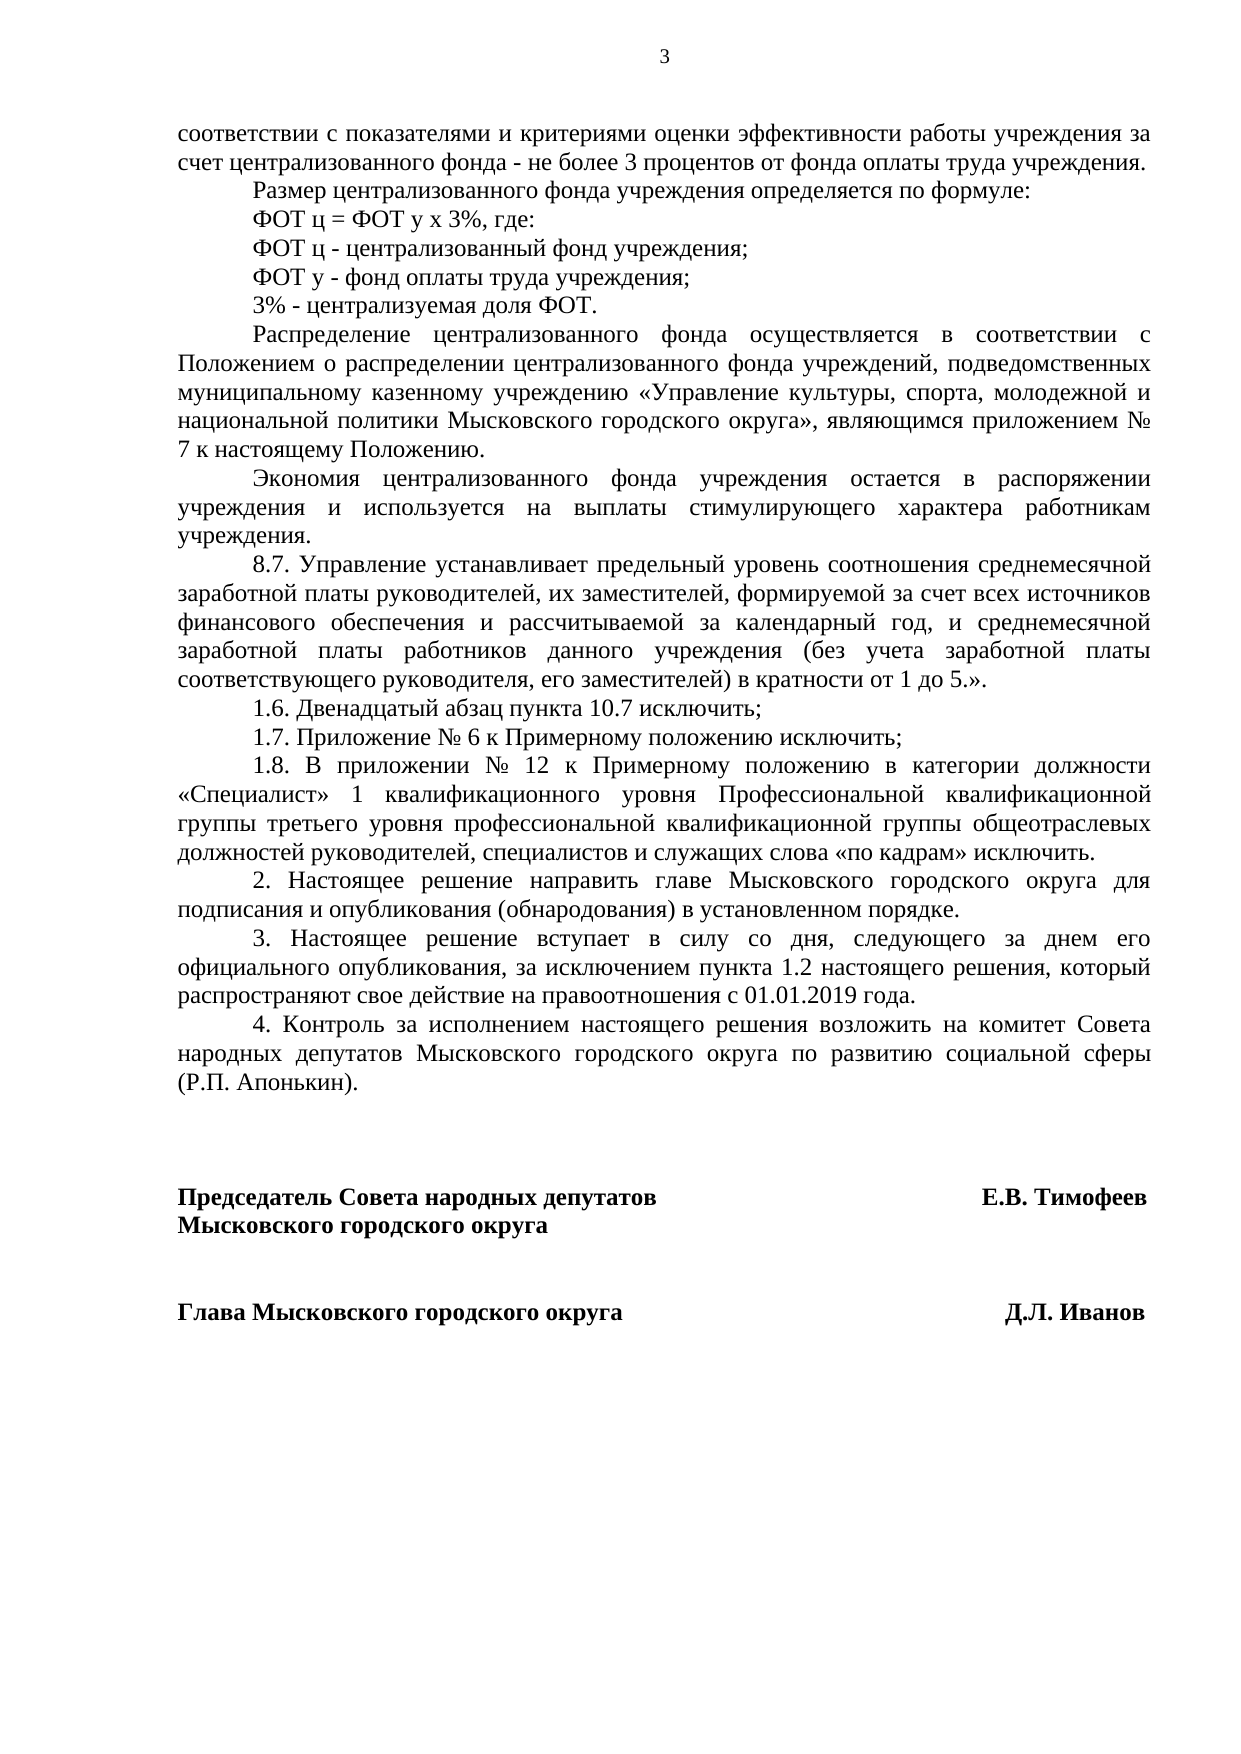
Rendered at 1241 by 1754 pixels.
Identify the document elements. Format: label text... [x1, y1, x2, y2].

text ФОТ у - фонд оплаты труда учреждения; [177, 262, 1152, 291]
text 8.7. Управление устанавливает предельный уровень соотношения среднемесячной заработной платы руководителей, их заместителей, формируемой за счет всех источников финансового обеспечения и рассчитываемой за календарный год, и среднемесячной заработной платы работников данного учреждения (без учета заработной платы соответствующего руководителя, его заместителей) в кратности от 1 до 5.». [177, 549, 1152, 693]
text Экономия централизованного фонда учреждения остается в распоряжении учреждения и используется на выплаты стимулирующего характера работникам учреждения. [177, 463, 1152, 549]
text 1.8. В приложении № 12 к Примерному положению в категории должности «Специалист» 1 квалификационного уровня Профессиональной квалификационной группы третьего уровня профессиональной квалификационной группы общеотраслевых должностей руководителей, специалистов и служащих слова «по кадрам» исключить. [177, 751, 1152, 866]
text ФОТ ц - централизованный фонд учреждения; [177, 233, 1152, 262]
text Мысковского городского округа [177, 1211, 1152, 1239]
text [177, 118, 1152, 176]
text ФОТ ц = ФОТ у x 3%, где: [177, 204, 1152, 233]
text 1.7. Приложение № 6 к Примерному положению исключить; [177, 722, 1152, 751]
text 3. Настоящее решение вступает в силу со дня, следующего за днем его официального опубликования, за исключением пункта 1.2 настоящего решения, который распространяют свое действие на правоотношения с 01.01.2019 года. [177, 923, 1152, 1009]
text Размер централизованного фонда учреждения определяется по формуле: [177, 176, 1152, 204]
text 1.6. Двенадцатый абзац пункта 10.7 исключить; [177, 693, 1152, 722]
text Распределение централизованного фонда осуществляется в соответствии с Положением о распределении централизованного фонда учреждений, подведомственных муниципальному казенному учреждению «Управление культуры, спорта, молодежной и национальной политики Мысковского городского округа», являющимся приложением № 7 к настоящему Положению. [177, 319, 1152, 463]
text 2. Настоящее решение направить главе Мысковского городского округа для подписания и опубликования (обнародования) в установленном порядке. [177, 866, 1152, 923]
text Глава Мысковского городского округа Д.Л. Иванов [177, 1297, 1152, 1326]
text 3% - централизуемая доля ФОТ. [177, 291, 1152, 319]
text Председатель Совета народных депутатов Е.В. Тимофеев [177, 1182, 1152, 1211]
text 4. Контроль за исполнением настоящего решения возложить на комитет Совета народных депутатов Мысковского городского округа по развитию социальной сферы (Р.П. Апонькин). [177, 1009, 1152, 1096]
